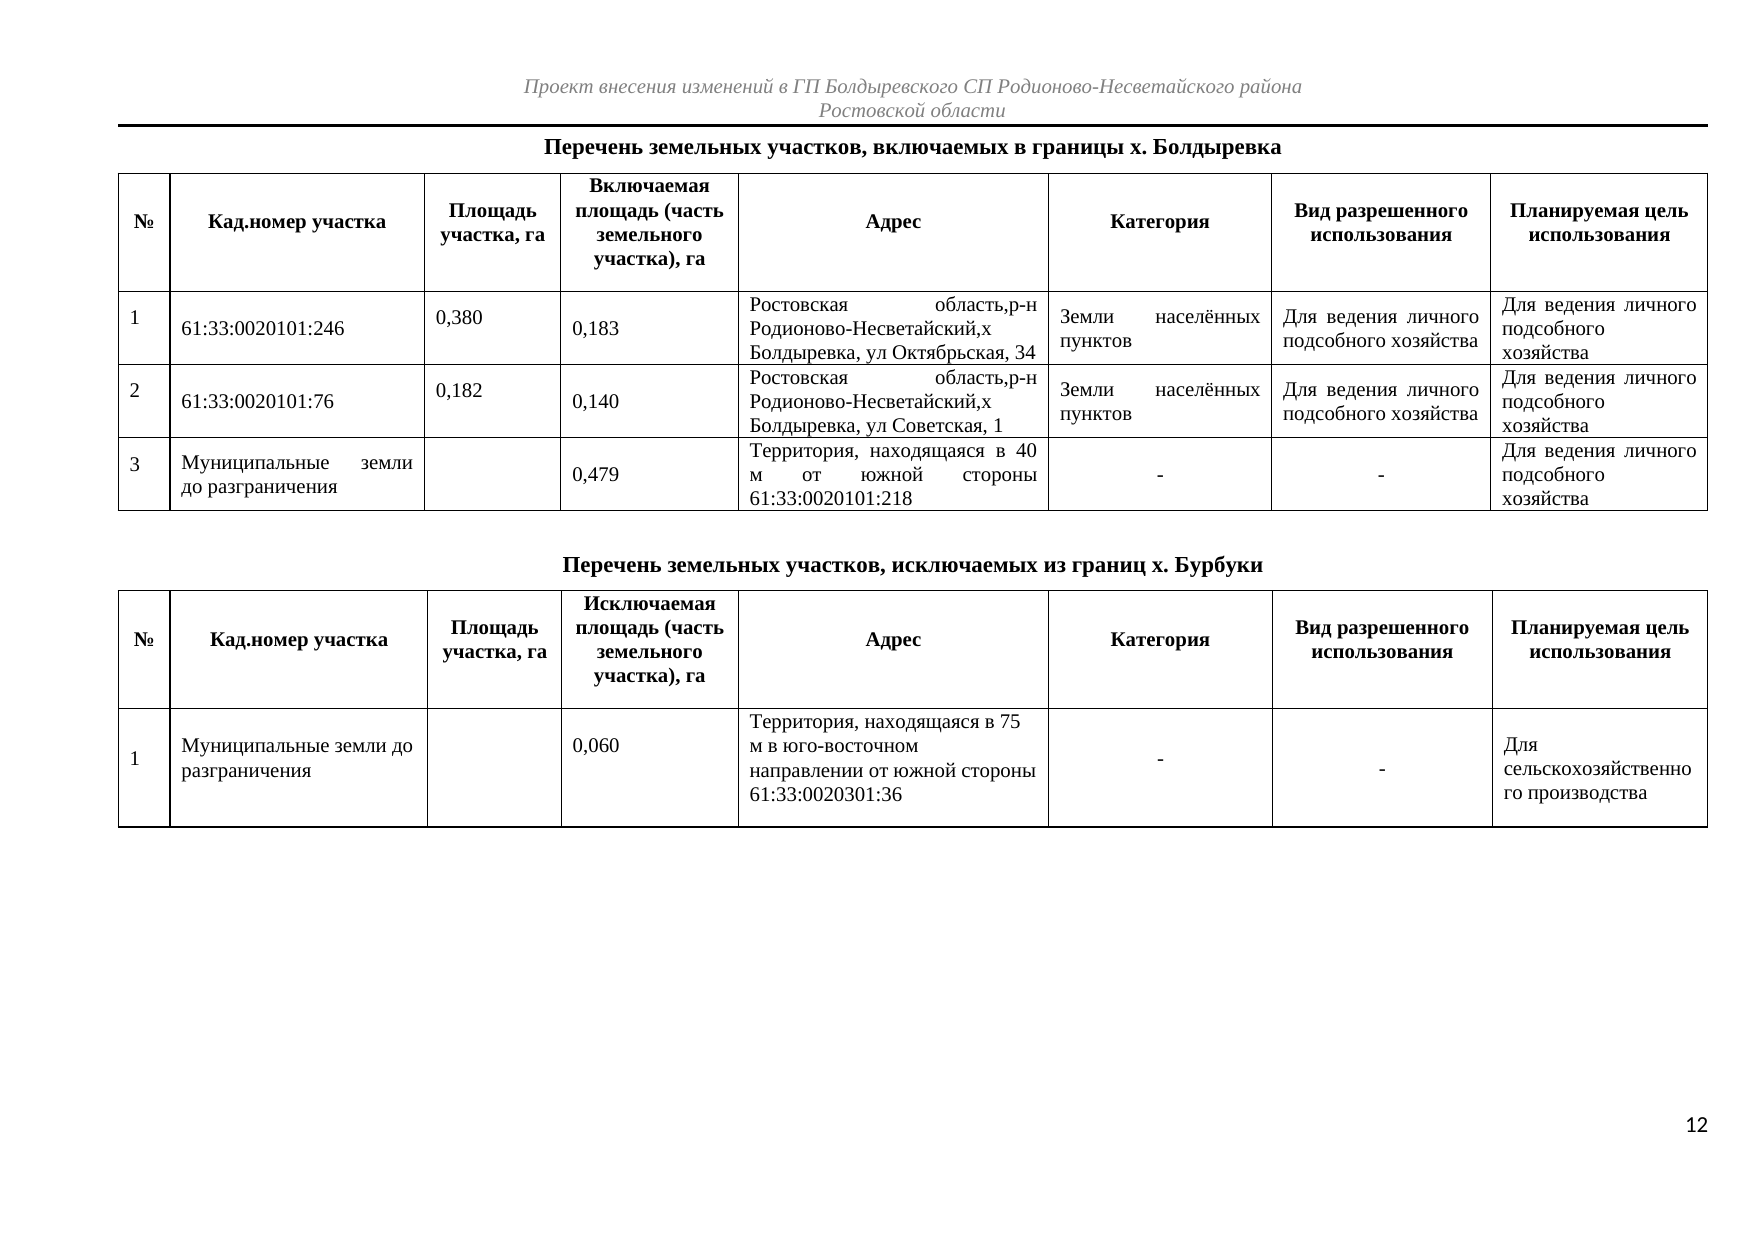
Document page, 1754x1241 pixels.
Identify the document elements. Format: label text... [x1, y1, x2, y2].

table_cell Муниципальные земли до разграничения [171, 438, 424, 510]
table_cell - [1272, 438, 1490, 510]
table_cell 3 [119, 438, 169, 510]
text Перечень земельных участков, исключаемых из границ х. Бурбуки [118, 551, 1708, 577]
table_header Кад.номер участка [171, 591, 427, 708]
table_header Площадь участка, га [428, 591, 561, 708]
table_header № [119, 591, 169, 708]
table_header Включаемая площадь (часть земельного участка), га [561, 174, 738, 291]
table_header Категория [1049, 591, 1272, 708]
table_header Кад.номер участка [171, 174, 424, 291]
table_cell - [1049, 438, 1271, 510]
table_cell 1 [119, 709, 169, 826]
table_header Вид разрешенного использования [1273, 591, 1492, 708]
table_cell Для сельскохозяйственного производства [1493, 709, 1707, 826]
table_header Категория [1049, 174, 1271, 291]
table_cell Для ведения личного подсобного хозяйства [1272, 292, 1490, 364]
table_cell Ростовская область,р-н Родионово-Несветайский,х Болдыревка, ул Советская, 1 [739, 365, 1048, 437]
table_header Планируемая цель использования [1491, 174, 1707, 291]
table_cell 61:33:0020101:246 [171, 292, 424, 364]
table_cell 61:33:0020101:76 [171, 365, 424, 437]
table_header Вид разрешенного использования [1272, 174, 1490, 291]
table_header Исключаемая площадь (часть земельного участка), га [562, 591, 738, 708]
table_cell 1 [119, 292, 169, 364]
table_cell Земли населённых пунктов [1049, 365, 1271, 437]
table_cell Территория, находящаяся в 75 м в юго-восточном направлении от южной стороны 61:33:0020301:36 [739, 709, 1048, 826]
table_header Площадь участка, га [425, 174, 560, 291]
table_cell Земли населённых пунктов [1049, 292, 1271, 364]
table_cell [428, 709, 561, 826]
table_header Планируемая цель использования [1493, 591, 1707, 708]
table_cell 0,183 [561, 292, 738, 364]
table_cell Территория, находящаяся в 40 м от южной стороны 61:33:0020101:218 [739, 438, 1048, 510]
table_cell - [1273, 709, 1492, 826]
table_cell 0,140 [561, 365, 738, 437]
table_header Адрес [739, 591, 1048, 708]
table_cell Муниципальные земли до разграничения [171, 709, 427, 826]
table_cell Ростовская область,р-н Родионово-Несветайский,х Болдыревка, ул Октябрьская, 34 [739, 292, 1048, 364]
table_cell Для ведения личного подсобного хозяйства [1491, 365, 1707, 437]
table_cell 0,060 [562, 709, 738, 826]
table_header № [119, 174, 169, 291]
text Перечень земельных участков, включаемых в границы х. Болдыревка [118, 133, 1708, 159]
table_cell [425, 438, 560, 510]
table_cell Для ведения личного подсобного хозяйства [1491, 292, 1707, 364]
table_cell 0,380 [425, 292, 560, 364]
table_cell Для ведения личного подсобного хозяйства [1491, 438, 1707, 510]
table_header Адрес [739, 174, 1048, 291]
table_cell 2 [119, 365, 169, 437]
table_cell Для ведения личного подсобного хозяйства [1272, 365, 1490, 437]
table_cell 0,479 [561, 438, 738, 510]
table_cell 0,182 [425, 365, 560, 437]
table_cell - [1049, 709, 1272, 826]
